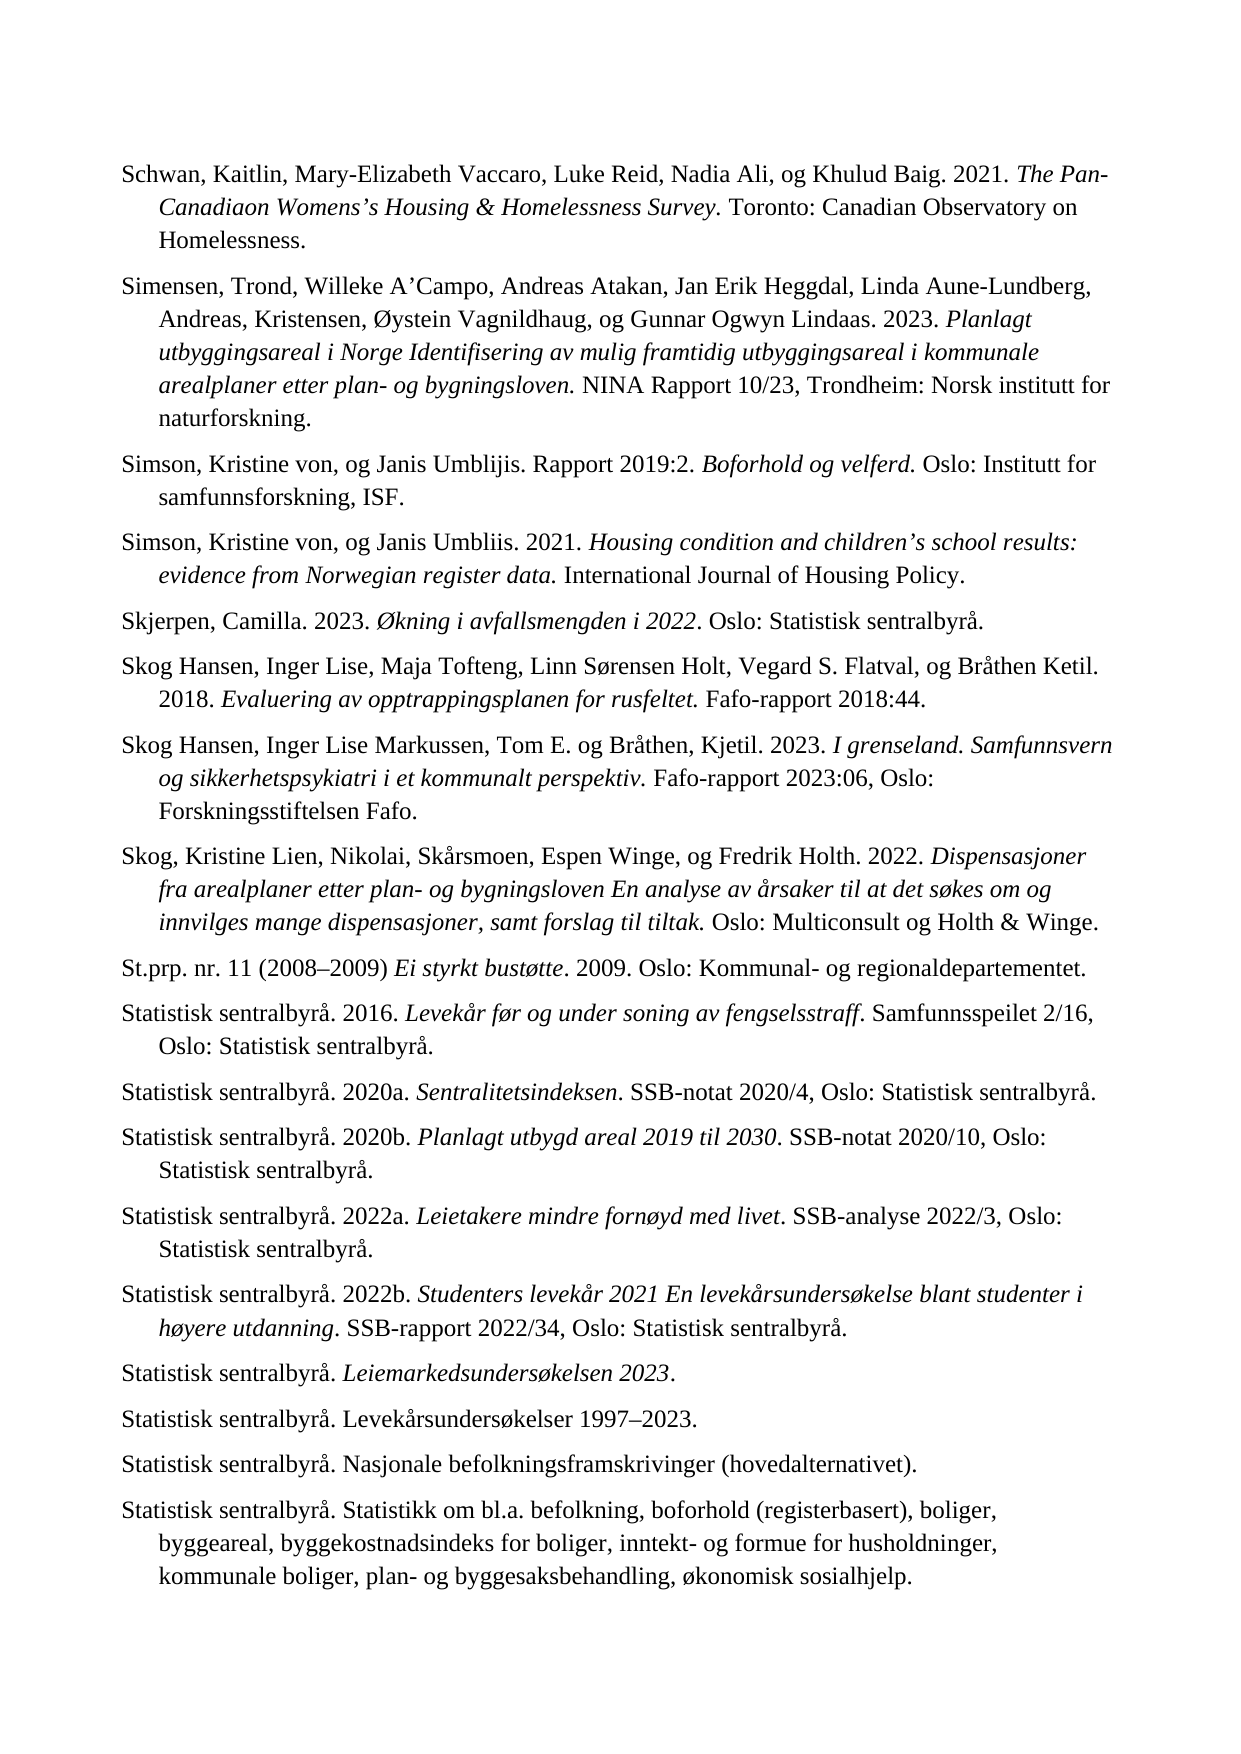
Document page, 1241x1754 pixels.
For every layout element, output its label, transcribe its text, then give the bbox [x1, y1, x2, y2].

text Statistisk sentralbyrå. Statistikk om bl.a. befolkning, boforhold (registerbasert), boliger, byggeareal, byggekostnadsindeks for boliger, inntekt- og formue for husholdninger, kommunale boliger, plan- og byggesaksbehandling, økonomisk sosialhjelp. [121, 1495, 1119, 1589]
text Statistisk sentralbyrå. Nasjonale befolkningsframskrivinger (hovedalternativet). [121, 1449, 1119, 1478]
text Statistisk sentralbyrå. 2020a. Sentralitetsindeksen. SSB-notat 2020/4, Oslo: Statistisk sentralbyrå. [121, 1077, 1119, 1106]
text Statistisk sentralbyrå. 2020b. Planlagt utbygd areal 2019 til 2030. SSB-notat 2020/10, Oslo: Statistisk sentralbyrå. [121, 1122, 1119, 1184]
text Statistisk sentralbyrå. 2016. Levekår før og under soning av fengselsstraff. Samfunnsspeilet 2/16, Oslo: Statistisk sentralbyrå. [121, 998, 1119, 1060]
text Statistisk sentralbyrå. Leiemarkedsundersøkelsen 2023. [121, 1358, 1119, 1387]
text Skog, Kristine Lien, Nikolai, Skårsmoen, Espen Winge, og Fredrik Holth. 2022. Dispensasjoner fra arealplaner etter plan- og bygningsloven En analyse av årsaker til at det søkes om og innvilges mange dispensasjoner, samt forslag til tiltak. Oslo: Multiconsult og Holth & Winge. [121, 841, 1119, 936]
text Simson, Kristine von, og Janis Umblijis. Rapport 2019:2. Boforhold og velferd. Oslo: Institutt for samfunnsforskning, ISF. [121, 449, 1119, 510]
text Skog Hansen, Inger Lise, Maja Tofteng, Linn Sørensen Holt, Vegard S. Flatval, og Bråthen Ketil. 2018. Evaluering av opptrappingsplanen for rusfeltet. Fafo-rapport 2018:44. [121, 651, 1119, 713]
text Simson, Kristine von, og Janis Umbliis. 2021. Housing condition and children’s school results: evidence from Norwegian register data. International Journal of Housing Policy. [121, 527, 1119, 589]
text St.prp. nr. 11 (2008–2009) Ei styrkt bustøtte. 2009. Oslo: Kommunal- og regionaldepartementet. [121, 953, 1119, 982]
text Statistisk sentralbyrå. 2022b. Studenters levekår 2021 En levekårsundersøkelse blant studenter i høyere utdanning. SSB-rapport 2022/34, Oslo: Statistisk sentralbyrå. [121, 1279, 1119, 1341]
text Simensen, Trond, Willeke A’Campo, Andreas Atakan, Jan Erik Heggdal, Linda Aune-Lundberg, Andreas, Kristensen, Øystein Vagnildhaug, og Gunnar Ogwyn Lindaas. 2023. Planlagt utbyggingsareal i Norge Identifisering av mulig framtidig utbyggingsareal i kommunale arealplaner etter plan- og bygningsloven. NINA Rapport 10/23, Trondheim: Norsk institutt for naturforskning. [121, 271, 1119, 432]
text Statistisk sentralbyrå. 2022a. Leietakere mindre fornøyd med livet. SSB-analyse 2022/3, Oslo: Statistisk sentralbyrå. [121, 1201, 1119, 1263]
text Statistisk sentralbyrå. Levekårsundersøkelser 1997–2023. [121, 1404, 1119, 1432]
text Skog Hansen, Inger Lise Markussen, Tom E. og Bråthen, Kjetil. 2023. I grenseland. Samfunnsvern og sikkerhetspsykiatri i et kommunalt perspektiv. Fafo-rapport 2023:06, Oslo: Forskningsstiftelsen Fafo. [121, 730, 1119, 824]
text Skjerpen, Camilla. 2023. Økning i avfallsmengden i 2022. Oslo: Statistisk sentralbyrå. [121, 606, 1119, 634]
text Schwan, Kaitlin, Mary-Elizabeth Vaccaro, Luke Reid, Nadia Ali, og Khulud Baig. 2021. The Pan-Canadiaon Womens’s Housing & Homelessness Survey. Toronto: Canadian Observatory on Homelessness. [121, 159, 1119, 254]
